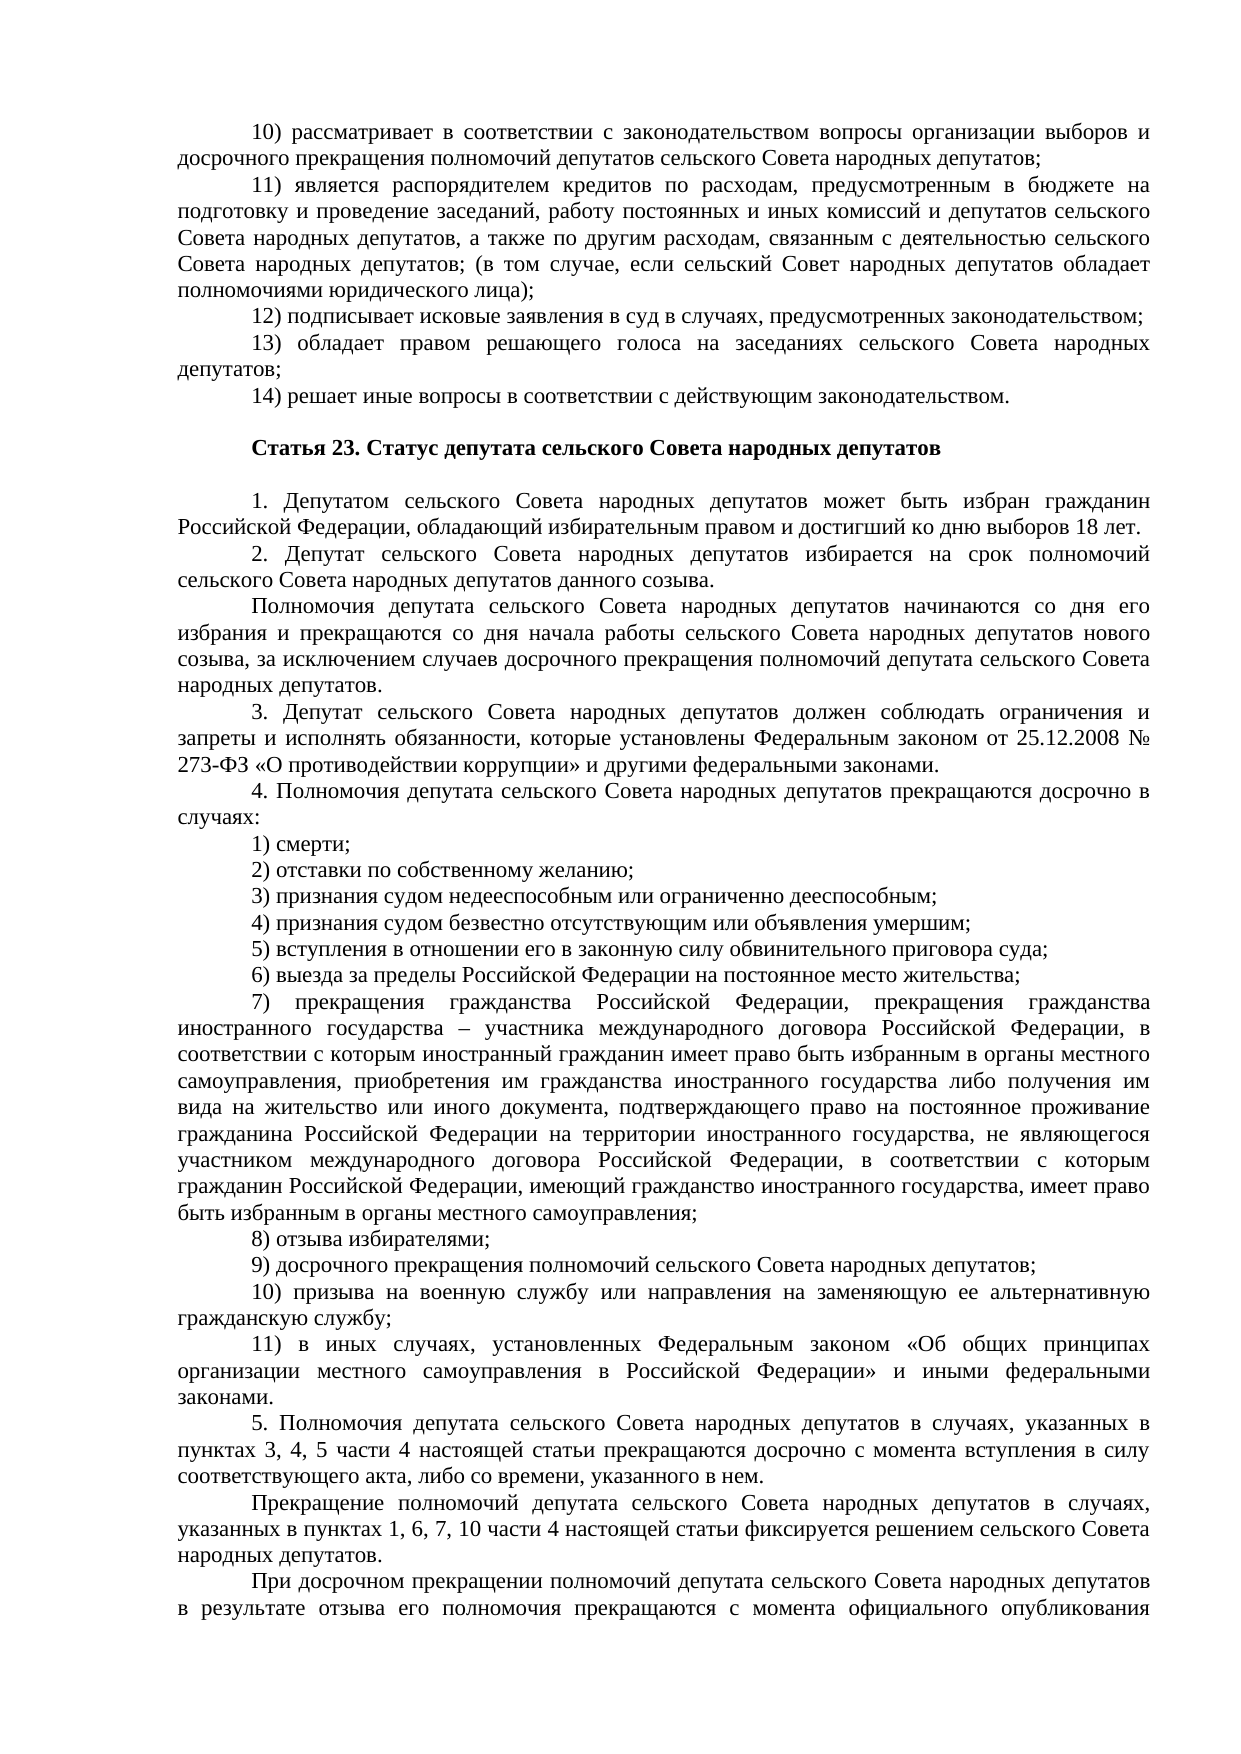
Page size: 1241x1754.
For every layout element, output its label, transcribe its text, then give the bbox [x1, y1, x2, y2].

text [177, 1568, 1152, 1620]
text 5. Полномочия депутата сельского Совета народных депутатов в случаях, указанных в пунктах 3, 4, 5 части 4 настоящей статьи прекращаются досрочно с момента вступления в силу соответствующего акта, либо со времени, указанного в нем. [177, 1409, 1152, 1488]
text Прекращение полномочий депутата сельского Совета народных депутатов в случаях, указанных в пунктах 1, 6, 7, 10 части 4 настоящей статьи фиксируется решением сельского Совета народных депутатов. [177, 1488, 1152, 1568]
text 9) досрочного прекращения полномочий сельского Совета народных депутатов; [177, 1251, 1152, 1278]
text 11) в иных случаях, установленных Федеральным законом «Об общих принципах организации местного самоуправления в Российской Федерации» и иными федеральными законами. [177, 1330, 1152, 1409]
text 1. Депутатом сельского Совета народных депутатов может быть избран гражданин Российской Федерации, обладающий избирательным правом и достигший ко дню выборов 18 лет. [177, 487, 1152, 540]
text 3) признания судом недееспособным или ограниченно дееспособным; [177, 882, 1152, 909]
text 8) отзыва избирателями; [177, 1225, 1152, 1251]
text 7) прекращения гражданства Российской Федерации, прекращения гражданства иностранного государства – участника международного договора Российской Федерации, в соответствии с которым иностранный гражданин имеет право быть избранным в органы местного самоуправления, приобретения им гражданства иностранного государства либо получения им вида на жительство или иного документа, подтверждающего право на постоянное проживание гражданина Российской Федерации на территории иностранного государства, не являющегося участником международного договора Российской Федерации, в соответствии с которым гражданин Российской Федерации, имеющий гражданство иностранного государства, имеет право быть избранным в органы местного самоуправления; [177, 988, 1152, 1225]
text 14) решает иные вопросы в соответствии с действующим законодательством. [177, 382, 1146, 408]
text 5) вступления в отношении его в законную силу обвинительного приговора суда; [177, 935, 1152, 961]
text 4) признания судом безвестно отсутствующим или объявления умершим; [177, 909, 1152, 935]
text 10) призыва на военную службу или направления на заменяющую ее альтернативную гражданскую службу; [177, 1278, 1152, 1330]
text 2) отставки по собственному желанию; [177, 856, 1152, 882]
text Полномочия депутата сельского Совета народных депутатов начинаются со дня его избрания и прекращаются со дня начала работы сельского Совета народных депутатов нового созыва, за исключением случаев досрочного прекращения полномочий депутата сельского Совета народных депутатов. [177, 592, 1152, 698]
text 12) подписывает исковые заявления в суд в случаях, предусмотренных законодательством; [177, 303, 1152, 329]
text 13) обладает правом решающего голоса на заседаниях сельского Совета народных депутатов; [177, 329, 1152, 382]
text 3. Депутат сельского Совета народных депутатов должен соблюдать ограничения и запреты и исполнять обязанности, которые установлены Федеральным законом от 25.12.2008 № 273-ФЗ «О противодействии коррупции» и другими федеральными законами. [177, 698, 1152, 777]
text 10) рассматривает в соответствии с законодательством вопросы организации выборов и досрочного прекращения полномочий депутатов сельского Совета народных депутатов; [177, 118, 1152, 171]
text 11) является распорядителем кредитов по расходам, предусмотренным в бюджете на подготовку и проведение заседаний, работу постоянных и иных комиссий и депутатов сельского Совета народных депутатов, а также по другим расходам, связанным с деятельностью сельского Совета народных депутатов; (в том случае, если сельский Совет народных депутатов обладает полномочиями юридического лица); [177, 171, 1152, 303]
text 4. Полномочия депутата сельского Совета народных депутатов прекращаются досрочно в случаях: [177, 777, 1152, 830]
text 1) смерти; [177, 830, 1152, 856]
text Статья 23. Статус депутата сельского Совета народных депутатов [177, 434, 1152, 461]
text 6) выезда за пределы Российской Федерации на постоянное место жительства; [177, 961, 1152, 988]
text 2. Депутат сельского Совета народных депутатов избирается на срок полномочий сельского Совета народных депутатов данного созыва. [177, 540, 1152, 592]
